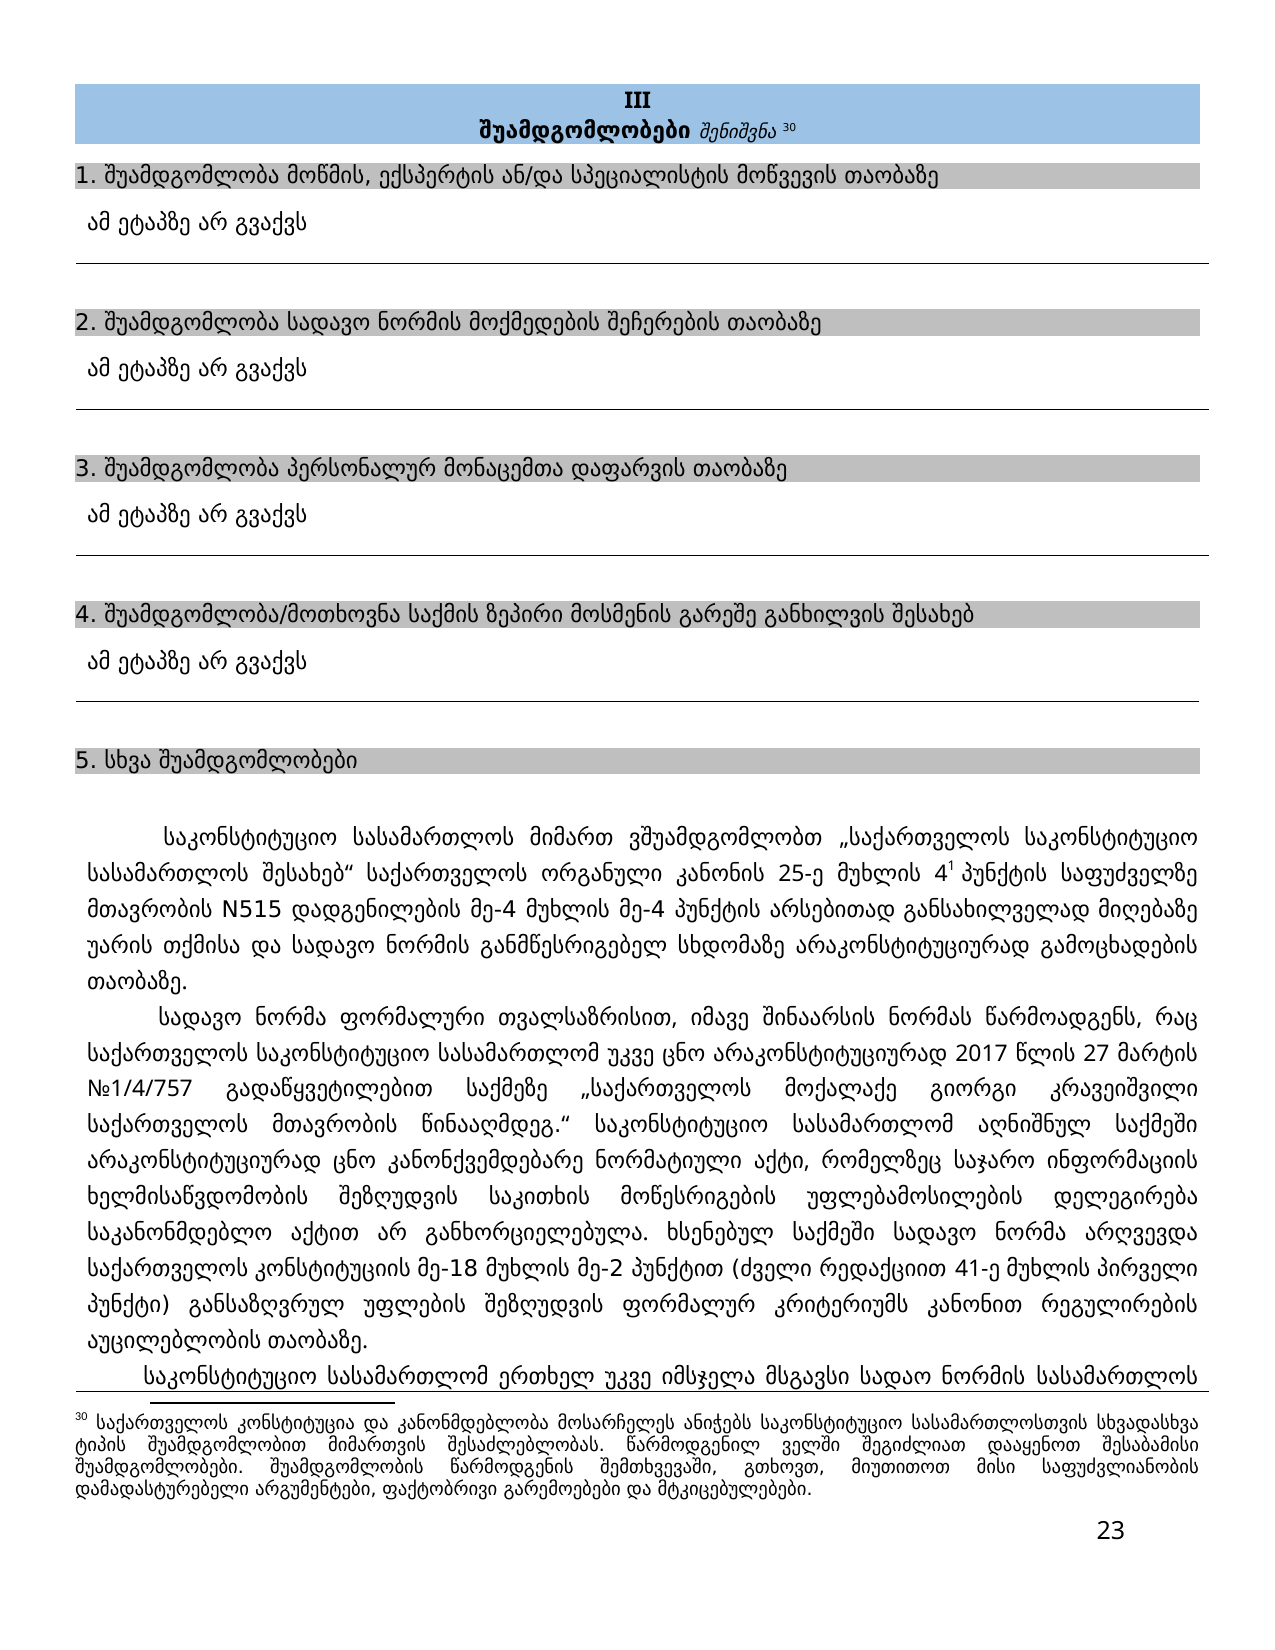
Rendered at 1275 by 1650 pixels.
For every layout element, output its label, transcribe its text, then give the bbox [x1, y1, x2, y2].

table_header ამ ეტაპზე არ გვაქვს [76, 648, 1199, 701]
text 5. სხვა შუამდგომლობები [75, 748, 1200, 774]
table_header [76, 794, 1209, 1391]
text 4. შუამდგომლობა/მოთხოვნა საქმის ზეპირი მოსმენის გარეშე განხილვის შესახებ [75, 601, 1200, 628]
text 3. შუამდგომლობა პერსონალურ მონაცემთა დაფარვის თაობაზე [75, 455, 1200, 482]
table_header ამ ეტაპზე არ გვაქვს [76, 355, 1209, 409]
text 1. შუამდგომლობა მოწმის, ექსპერტის ან/და სპეციალისტის მოწვევის თაობაზე [75, 163, 1200, 189]
text III შუამდგომლობები შენიშვნა [75, 84, 1200, 144]
table_header ამ ეტაპზე არ გვაქვს [76, 209, 1209, 262]
table_header ამ ეტაპზე არ გვაქვს [76, 502, 1209, 555]
text 2. შუამდგომლობა სადავო ნორმის მოქმედების შეჩერების თაობაზე [75, 309, 1200, 336]
